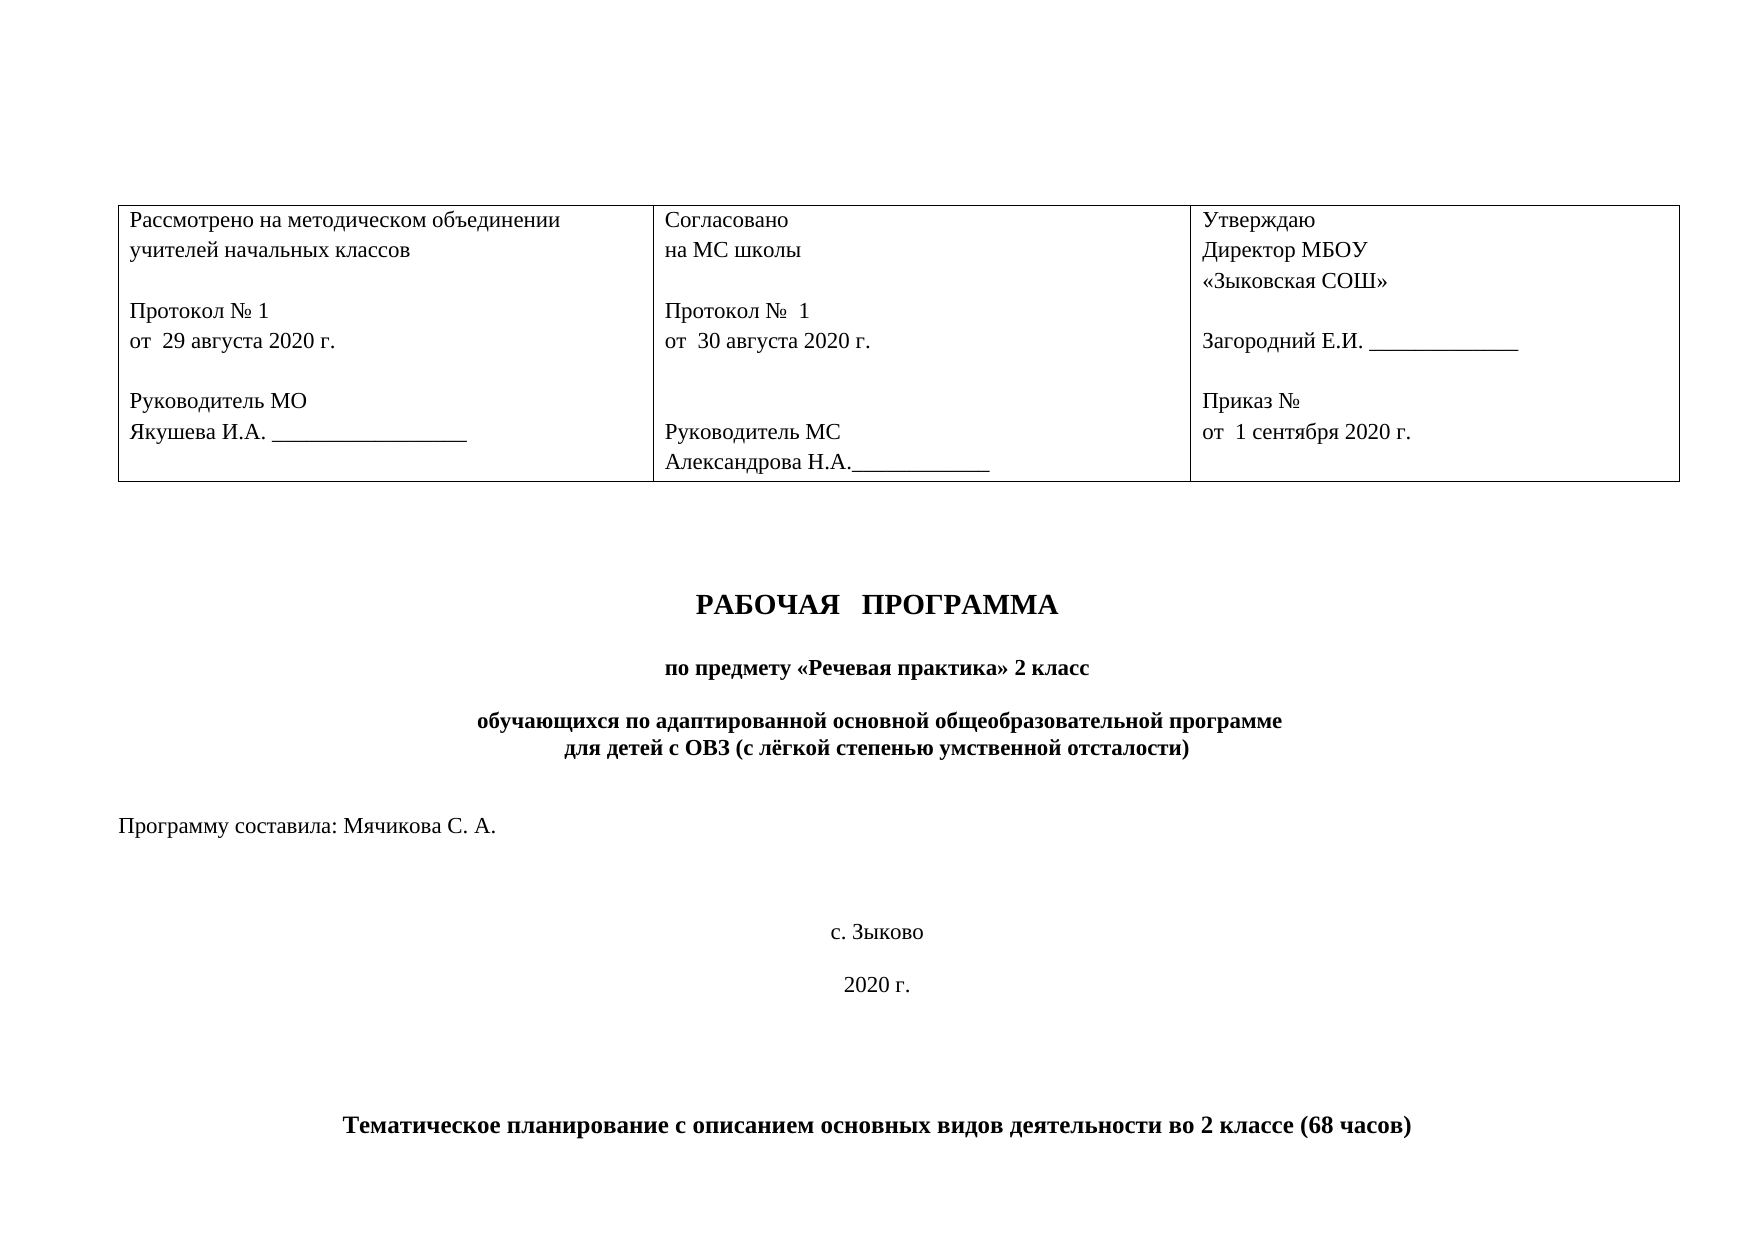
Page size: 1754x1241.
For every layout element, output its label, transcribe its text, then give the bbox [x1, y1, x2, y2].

text Программу составила: Мячикова С. А. [118, 813, 1636, 839]
table_header Утверждаю Директор МБОУ «Зыковская СОШ» Загородний Е.И. _____________ Приказ № от 1 сентября 2020 г. [1191, 206, 1679, 481]
table_header Согласовано на МС школы Протокол № 1 от 30 августа 2020 г. Руководитель МС Александрова Н.А.____________ [654, 206, 1190, 481]
text по предмету «Речевая практика» 2 класс [118, 654, 1636, 681]
text для детей с ОВЗ (с лёгкой степенью умственной отсталости) [118, 733, 1636, 760]
text с. Зыково [118, 918, 1636, 944]
text РАБОЧАЯ ПРОГРАММА [118, 587, 1636, 621]
text обучающихся по адаптированной основной общеобразовательной программе [118, 707, 1636, 733]
text 2020 г. [118, 971, 1636, 997]
subtitle Тематическое планирование с описанием основных видов деятельности во 2 классе (68 часов) [118, 1110, 1636, 1138]
table_header Рассмотрено на методическом объединении учителей начальных классов Протокол № 1 от 29 августа 2020 г. Руководитель МО Якушева И.А. _________________ [119, 206, 653, 481]
